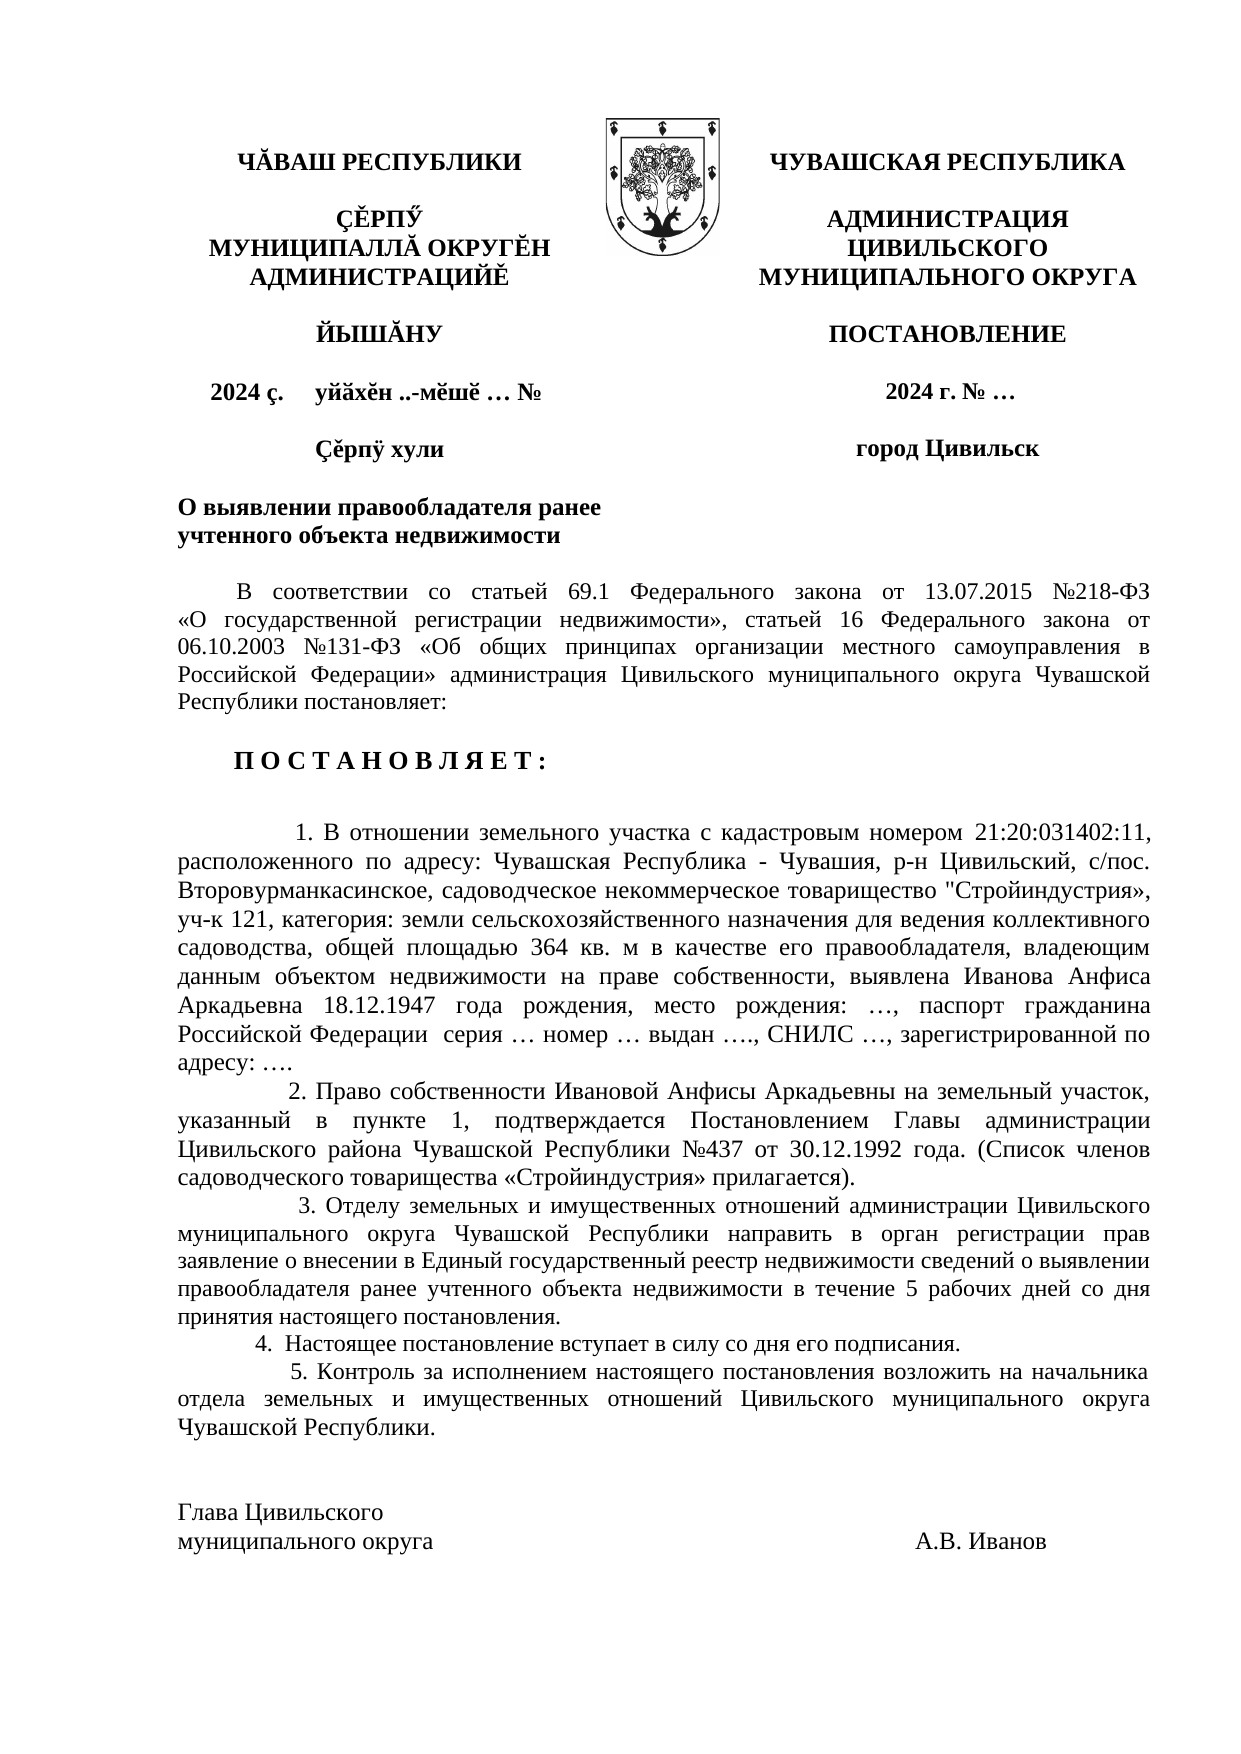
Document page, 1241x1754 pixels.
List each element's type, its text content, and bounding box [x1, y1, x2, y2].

table_header ЧĂВАШ РЕСПУБЛИКИ [166, 118, 593, 204]
text 1. В отношении земельного участка с кадастровым номером 21:20:031402:11, расположенного по адресу: Чувашская Республика - Чувашия, р-н Цивильский, с/пос. Второвурманкасинское, садоводческое некоммерческое товарищество "Стройиндустрия», уч-к 121, категория: земли сельскохозяйственного назначения для ведения коллективного садоводства, общей площадью 364 кв. м в качестве его правообладателя, владеющим данным объектом недвижимости на праве собственности, выявлена Иванова Анфиса Аркадьевна 18.12.1947 года рождения, место рождения: …, паспорт гражданина Российской Федерации серия … номер … выдан …., СНИЛС …, зарегистрированной по адресу: …. [177, 817, 1152, 1076]
table_header [593, 118, 732, 463]
text П О С Т А Н О В Л Я Е Т : [177, 745, 1152, 775]
table_cell АДМИНИСТРАЦИЯ ЦИВИЛЬСКОГО МУНИЦИПАЛЬНОГО ОКРУГА ПОСТАНОВЛЕНИЕ 2024 г. № … город Цивильск [733, 204, 1163, 463]
text В соответствии со статьей 69.1 Федерального закона от 13.07.2015 №218-ФЗ «О государственной регистрации недвижимости», статьей 16 Федерального закона от 06.10.2003 №131-ФЗ «Об общих принципах организации местного самоуправления в Российской Федерации» администрация Цивильского муниципального округа Чувашской Республики постановляет: [177, 577, 1152, 715]
text муниципального округа А.В. Иванов [177, 1526, 1152, 1555]
text 3. Отделу земельных и имущественных отношений администрации Цивильского муниципального округа Чувашской Республики направить в орган регистрации прав заявление о внесении в Единый государственный реестр недвижимости сведений о выявлении правообладателя ранее учтенного объекта недвижимости в течение 5 рабочих дней со дня принятия настоящего постановления. [177, 1191, 1152, 1329]
table_header ЧУВАШСКАЯ РЕСПУБЛИКА [733, 118, 1163, 204]
text 2. Право собственности Ивановой Анфисы Аркадьевны на земельный участок, указанный в пункте 1, подтверждается Постановлением Главы администрации Цивильского района Чувашской Республики №437 от 30.12.1992 года. (Список членов садоводческого товарищества «Стройиндустрия» прилагается). [177, 1076, 1152, 1191]
text учтенного объекта недвижимости [177, 521, 1152, 549]
table_cell ÇĚРПӲ МУНИЦИПАЛЛĂ ОКРУГĔН АДМИНИСТРАЦИЙĚ ЙЫШĂНУ 2024 ç. уйӑхĕн ..-мӗшӗ … № Çěрпÿ хули [166, 204, 593, 463]
text 4. Настоящее постановление вступает в силу со дня его подписания. [177, 1329, 1152, 1357]
text Глава Цивильского [177, 1497, 1152, 1526]
text 5. Контроль за исполнением настоящего постановления возложить на начальника отдела земельных и имущественных отношений Цивильского муниципального округа Чувашской Республики. [177, 1357, 1152, 1441]
text О выявлении правообладателя ранее [177, 492, 1152, 521]
picture [605, 118, 720, 256]
